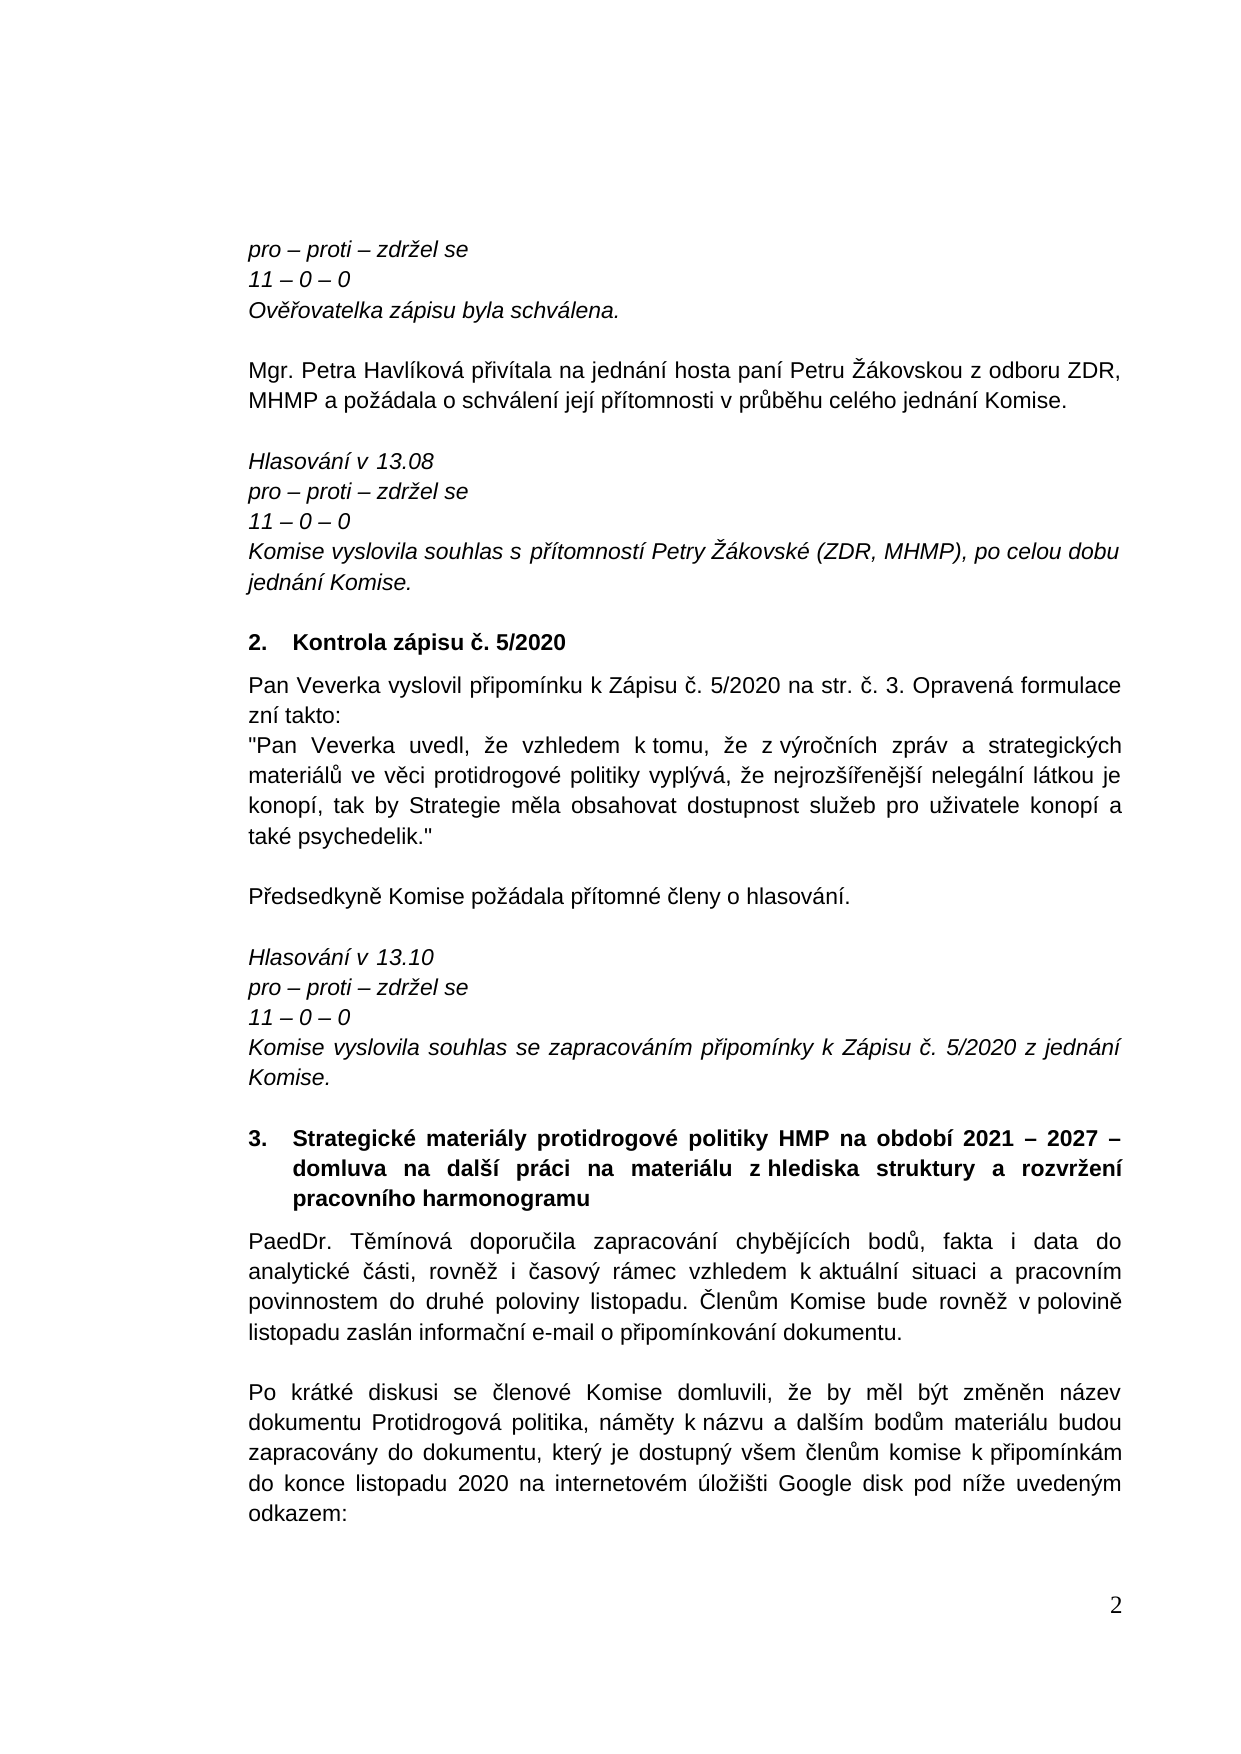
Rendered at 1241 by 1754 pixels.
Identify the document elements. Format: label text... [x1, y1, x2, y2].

text Ověřovatelka zápisu byla schválena. [248, 297, 1122, 323]
text Mgr. Petra Havlíková přivítala na jednání hosta paní Petru Žákovskou z odboru ZDR, MHMP a požádala o schválení její přítomnosti v průběhu celého jednání Komise. [248, 357, 1122, 414]
list Hlasování v 13.10 [248, 943, 1122, 970]
text "Pan Veverka uvedl, že vzhledem k tomu, že z výročních zpráv a strategických materiálů ve věci protidrogové politiky vyplývá, že nejrozšířenější nelegální látkou je konopí, tak by Strategie měla obsahovat dostupnost služeb pro uživatele konopí a také psychedelik." [248, 732, 1122, 849]
text pro – proti – zdržel se [248, 236, 1122, 263]
list 11 – 0 – 0 [248, 1004, 1122, 1030]
text 11 – 0 – 0 [248, 508, 1122, 534]
text Hlasování v 13.08 [248, 448, 1122, 474]
list pro – proti – zdržel se [248, 974, 1122, 1000]
list Kontrola zápisu č. 5/2020 [248, 629, 1122, 655]
list Strategické materiály protidrogové politiky HMP na období 2021 – 2027 – domluva na další práci na materiálu z hlediska struktury a rozvržení pracovního harmonogramu [248, 1125, 1122, 1212]
list Komise vyslovila souhlas se zapracováním připomínky k Zápisu č. 5/2020 z jednání Komise. [248, 1034, 1122, 1091]
text pro – proti – zdržel se [248, 478, 1122, 504]
text Pan Veverka vyslovil připomínku k Zápisu č. 5/2020 na str. č. 3. Opravená formulace zní takto: [248, 672, 1122, 728]
text Předsedkyně Komise požádala přítomné členy o hlasování. [248, 883, 1122, 909]
text PaedDr. Těmínová doporučila zapracování chybějících bodů, fakta i data do analytické části, rovněž i časový rámec vzhledem k aktuální situaci a pracovním povinnostem do druhé poloviny listopadu. Členům Komise bude rovněž v polovině listopadu zaslán informační e-mail o připomínkování dokumentu. [248, 1228, 1122, 1345]
text 11 – 0 – 0 [248, 266, 1122, 293]
text Komise vyslovila souhlas s přítomností Petry Žákovské (ZDR, MHMP), po celou dobu jednání Komise. [248, 538, 1122, 595]
text Po krátké diskusi se členové Komise domluvili, že by měl být změněn název dokumentu Protidrogová politika, náměty k názvu a dalším bodům materiálu budou zapracovány do dokumentu, který je dostupný všem členům komise k připomínkám do konce listopadu 2020 na internetovém úložišti Google disk pod níže uvedeným odkazem: [248, 1379, 1122, 1526]
